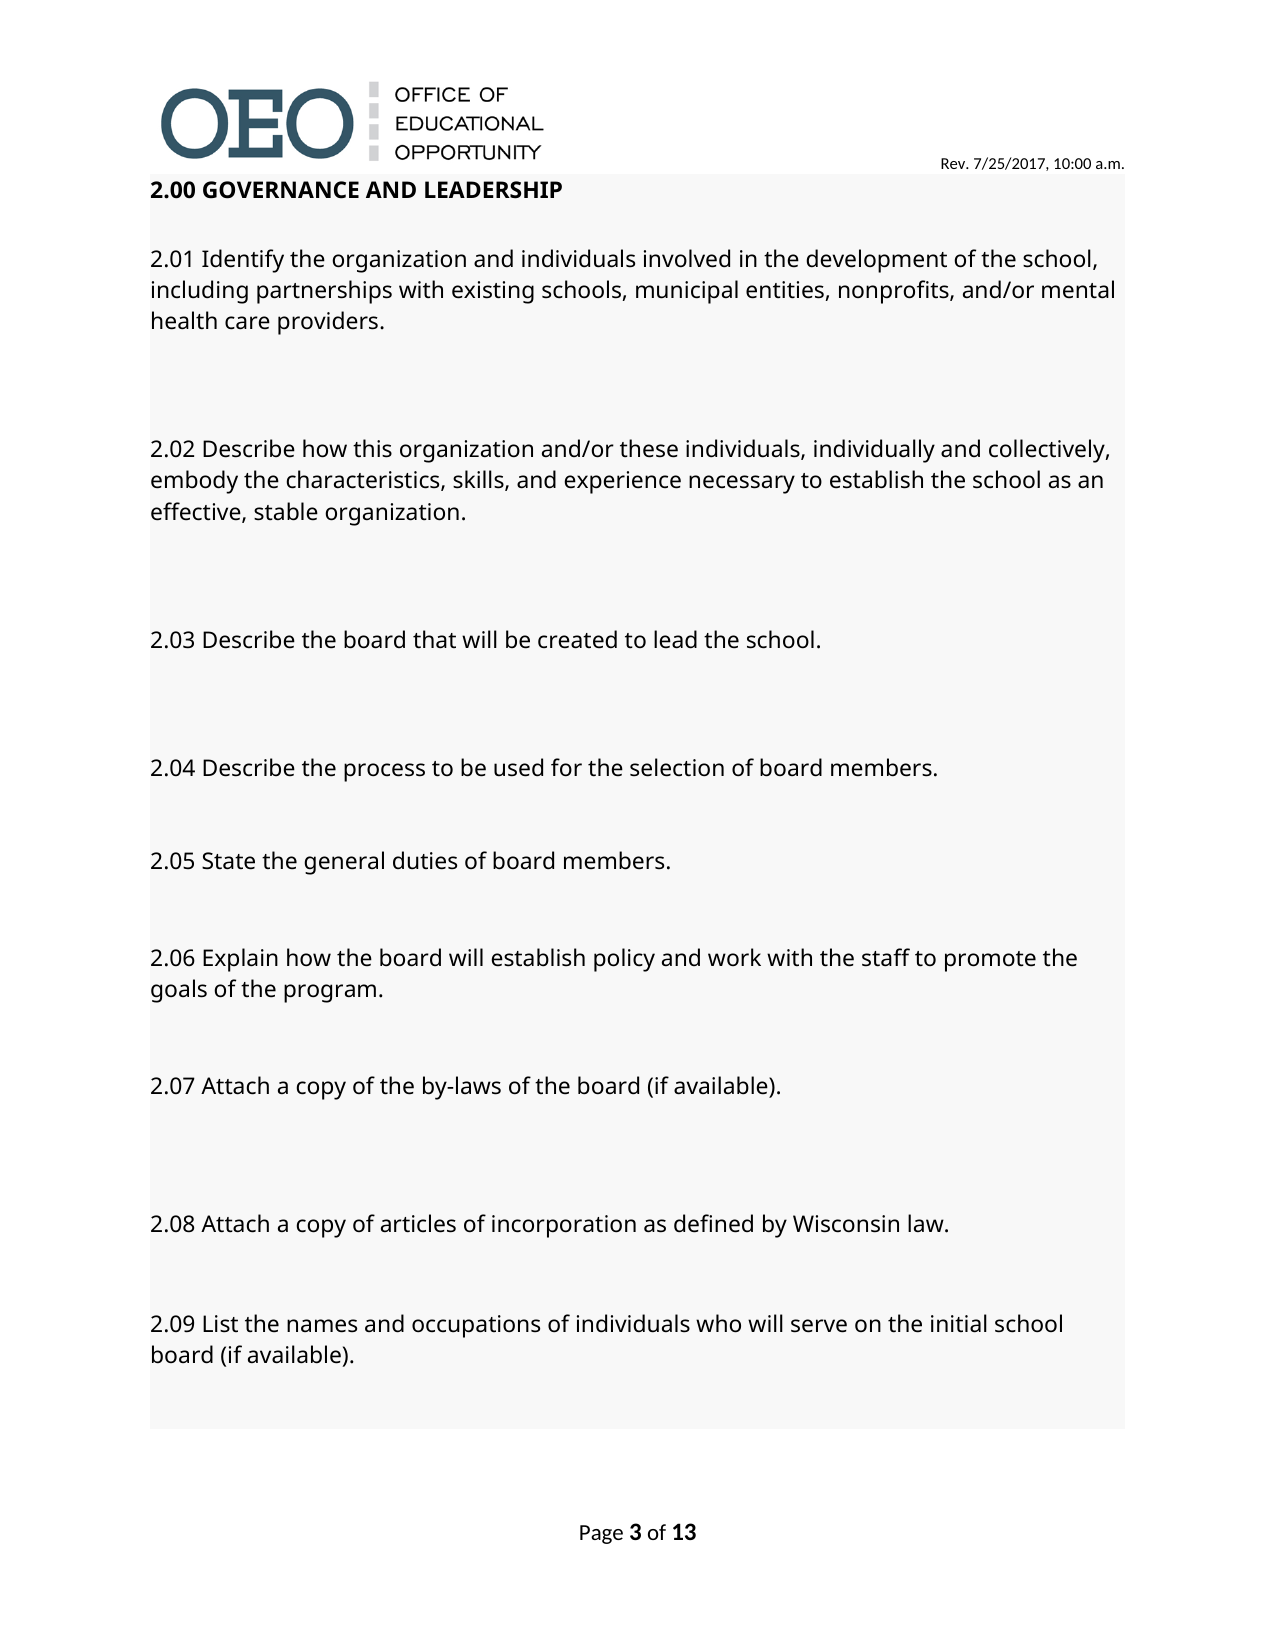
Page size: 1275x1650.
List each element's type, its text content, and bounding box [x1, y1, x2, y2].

text 2.03 Describe the board that will be created to lead the school. [150, 623, 1125, 714]
text 2.09 List the names and occupations of individuals who will serve on the initial school board (if available). [150, 1276, 1125, 1429]
text 2.04 Describe the process to be used for the selection of board members. 2.05 State the general duties of board members. [150, 752, 1125, 904]
picture [150, 75, 560, 170]
text 2.01 Identify the organization and individuals involved in the development of the school, including partnerships with existing schools, municipal entities, nonprofits, and/or mental health care providers. [150, 242, 1125, 396]
text 2.08 Attach a copy of articles of incorporation as defined by Wisconsin law. [150, 1208, 1125, 1239]
text 2.00 GOVERNANCE AND LEADERSHIP [150, 174, 1125, 205]
text 2.02 Describe how this organization and/or these individuals, individually and collectively, embody the characteristics, skills, and experience necessary to establish the school as an effective, stable organization. [150, 433, 1125, 586]
text 2.07 Attach a copy of the by-laws of the board (if available). [150, 1070, 1125, 1101]
text 2.06 Explain how the board will establish policy and work with the staff to promote the goals of the program. [150, 942, 1125, 1033]
